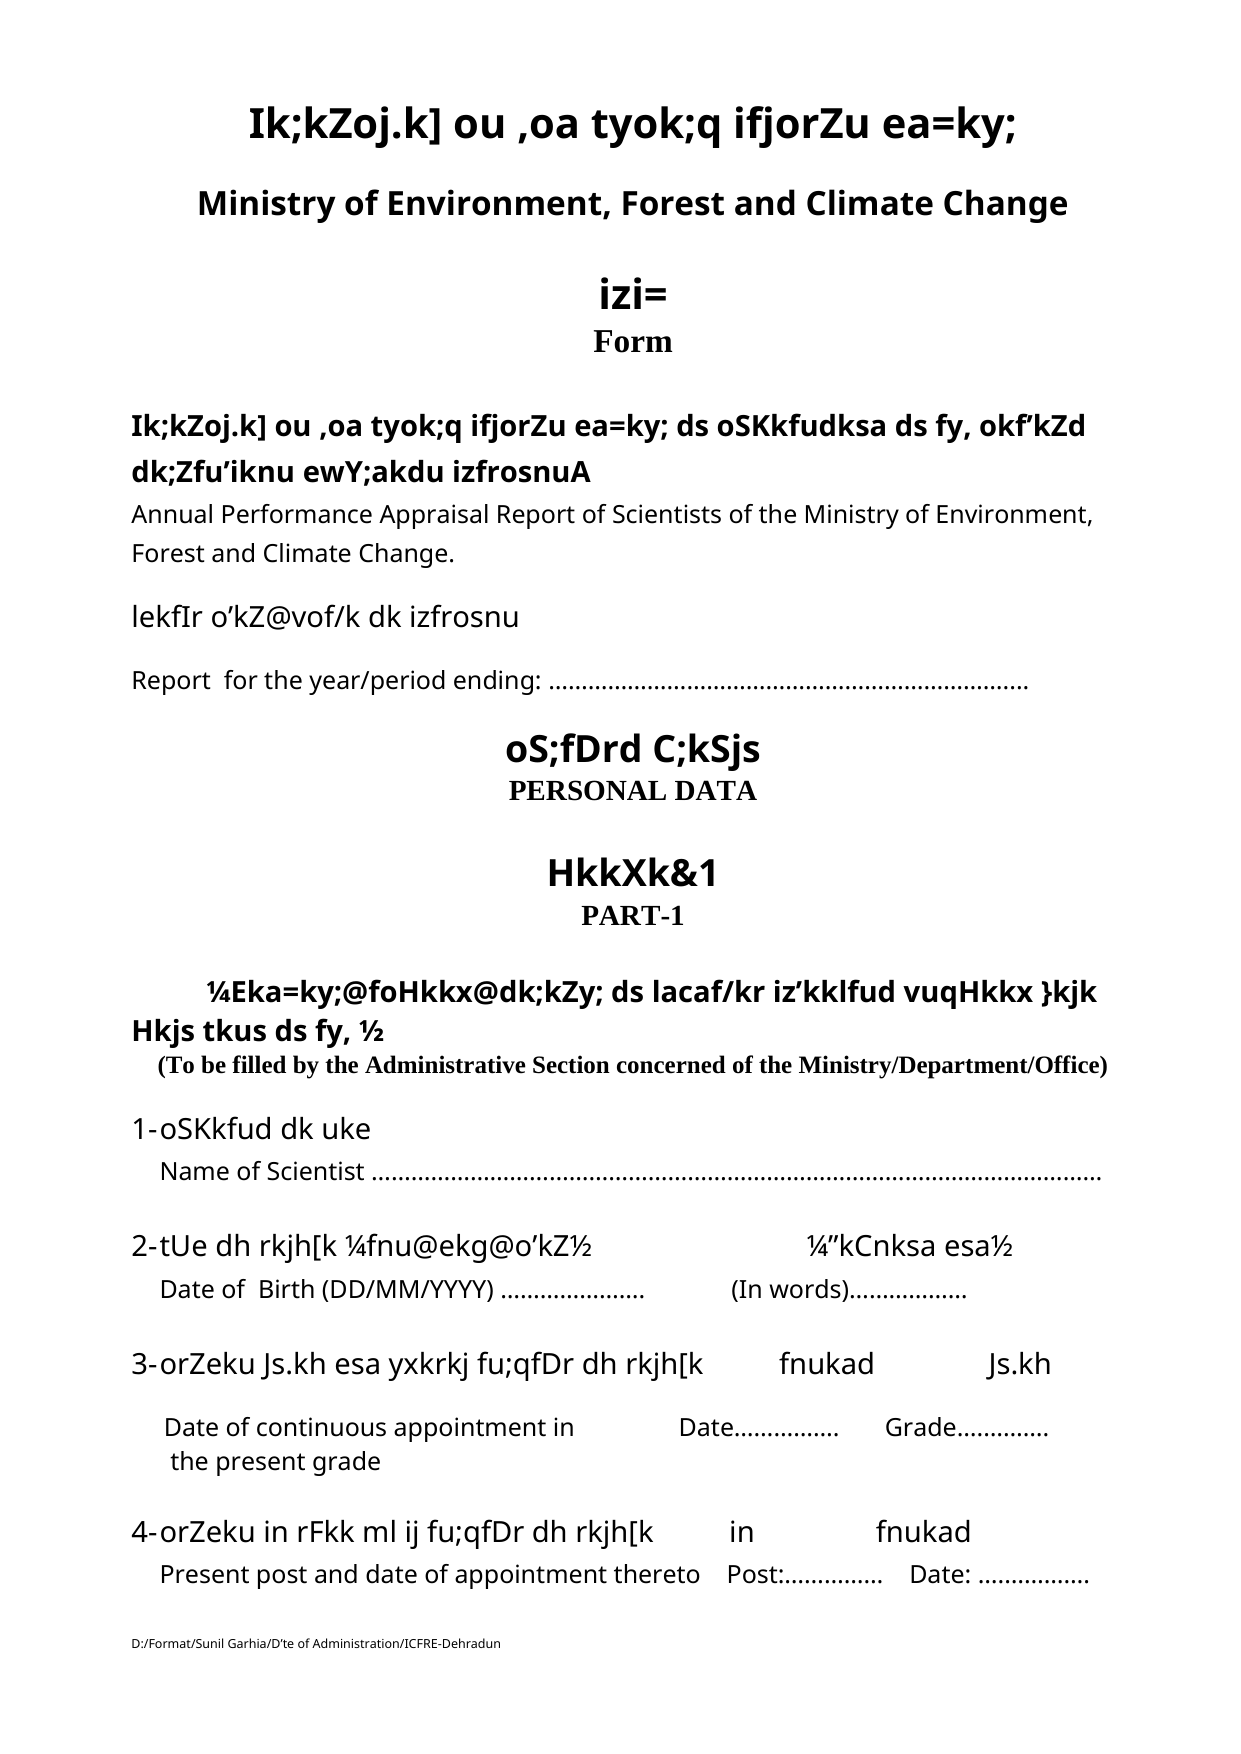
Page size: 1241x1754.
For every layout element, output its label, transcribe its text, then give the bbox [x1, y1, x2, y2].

list orZeku Js.kh esa yxkrkj fu;qfDr dh rkjh[k fnukad Js.kh [131, 1343, 1134, 1383]
text izi= [131, 265, 1134, 322]
list orZeku in rFkk ml ij fu;qfDr dh rkjh[k in fnukad [131, 1511, 1134, 1551]
text PART-1 [131, 898, 1134, 931]
list oSKkfud dk uke [131, 1108, 1134, 1148]
text PERSONAL DATA [131, 773, 1134, 807]
text ¼Eka=ky;@foHkkx@dk;kZy; ds lacaf/kr iz’kklfud vuqHkkx }kjk Hkjs tkus ds fy, ½ [131, 971, 1134, 1050]
text Date of continuous appointment in Date……………. Grade….………. [131, 1410, 1134, 1444]
text Ik;kZoj.k] ou ,oa tyok;q ifjorZu ea=ky; ds oSKkfudksa ds fy, okf’kZd dk;Zfu’iknu ewY;akdu izfrosnuA [131, 406, 1134, 491]
list Present post and date of appointment thereto Post:…………… Date: ….…………. [159, 1557, 1134, 1591]
text Form [131, 322, 1134, 360]
text HkkXk&1 [131, 847, 1134, 898]
text lekfIr o’kZ@vof/k dk izfrosnu [131, 596, 1134, 636]
text Annual Performance Appraisal Report of Scientists of the Ministry of Environment, Forest and Climate Change. [131, 497, 1134, 570]
list Name of Scientist ………………………………………………………………………………………………… [159, 1153, 1134, 1188]
text (To be filled by the Administrative Section concerned of the Ministry/Department/Office) [131, 1050, 1134, 1079]
text Ik;kZoj.k] ou ,oa tyok;q ifjorZu ea=ky; [131, 94, 1134, 151]
list Date of Birth (DD/MM/YYYY) …………………. (In words)……………… [159, 1271, 1134, 1305]
list tUe dh rkjh[k ¼fnu@ekg@o’kZ½ ¼”kCnksa esa½ [131, 1226, 1134, 1265]
text oS;fDrd C;kSjs [131, 722, 1134, 773]
text Ministry of Environment, Forest and Climate Change [131, 180, 1134, 225]
text the present grade [131, 1444, 1134, 1478]
text Report for the year/period ending: …………………………………………………………….... [131, 662, 1134, 697]
